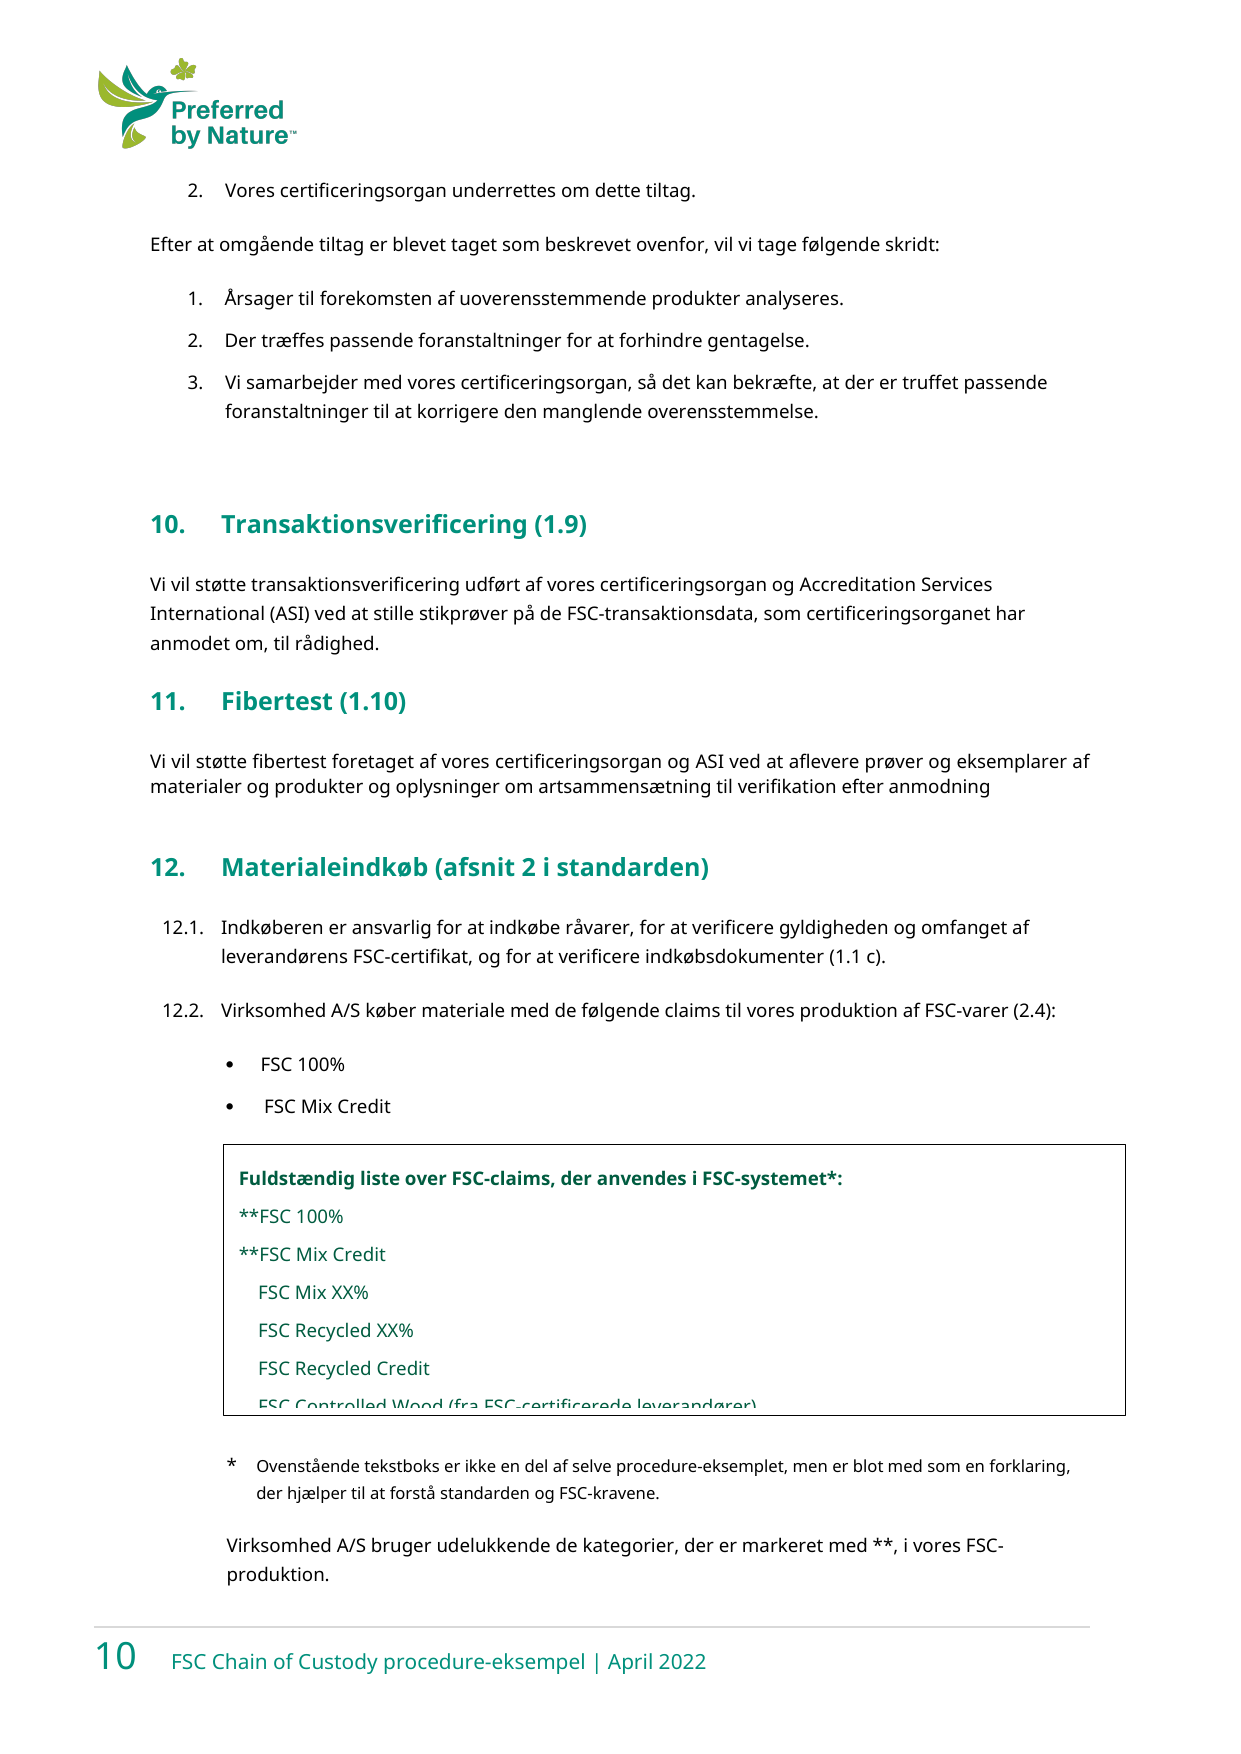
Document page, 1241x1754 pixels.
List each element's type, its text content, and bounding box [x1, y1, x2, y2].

list Materialeindkøb (afsnit 2 i standarden) [150, 850, 1090, 884]
list Virksomhed A/S køber materiale med de følgende claims til vores produktion af FSC-varer (2.4): [162, 997, 1090, 1023]
list FSC 100% [226, 1052, 1090, 1077]
picture [73, 32, 323, 174]
list Vi samarbejder med vores certificeringsorgan, så det kan bekræfte, at der er truffet passende foranstaltninger til at korrigere den manglende overensstemmelse. [187, 369, 1090, 424]
text Vi vil støtte transaktionsverificering udført af vores certificeringsorgan og Accreditation Services International (ASI) ved at stille stikprøver på de FSC-transaktionsdata, som certificeringsorganet har anmodet om, til rådighed. [150, 571, 1090, 655]
list Transaktionsverificering (1.9) [150, 507, 1090, 541]
list Vores certificeringsorgan underrettes om dette tiltag. [187, 177, 1090, 203]
text Vi vil støtte fibertest foretaget af vores certificeringsorgan og ASI ved at aflevere prøver og eksemplarer af materialer og produkter og oplysninger om artsammensætning til verifikation efter anmodning [150, 748, 1090, 799]
list Fibertest (1.10) [150, 684, 1090, 718]
list Årsager til forekomsten af uoverensstemmende produkter analyseres. [187, 286, 1090, 311]
list Virksomhed A/S bruger udelukkende de kategorier, der er markeret med **, i vores FSC-produktion. [226, 1532, 1090, 1587]
text Efter at omgående tiltag er blevet taget som beskrevet ovenfor, vil vi tage følgende skridt: [150, 231, 1090, 257]
list Der træffes passende foranstaltninger for at forhindre gentagelse. [187, 327, 1090, 353]
text * Ovenstående tekstboks er ikke en del af selve procedure-eksemplet, men er blot med som en forklaring, der hjælper til at forstå standarden og FSC-kravene. [226, 1416, 1090, 1504]
list FSC Mix Credit [226, 1093, 1090, 1119]
list Indkøberen er ansvarlig for at indkøbe råvarer, for at verificere gyldigheden og omfanget af leverandørens FSC-certifikat, og for at verificere indkøbsdokumenter (1.1 c). [162, 914, 1090, 969]
